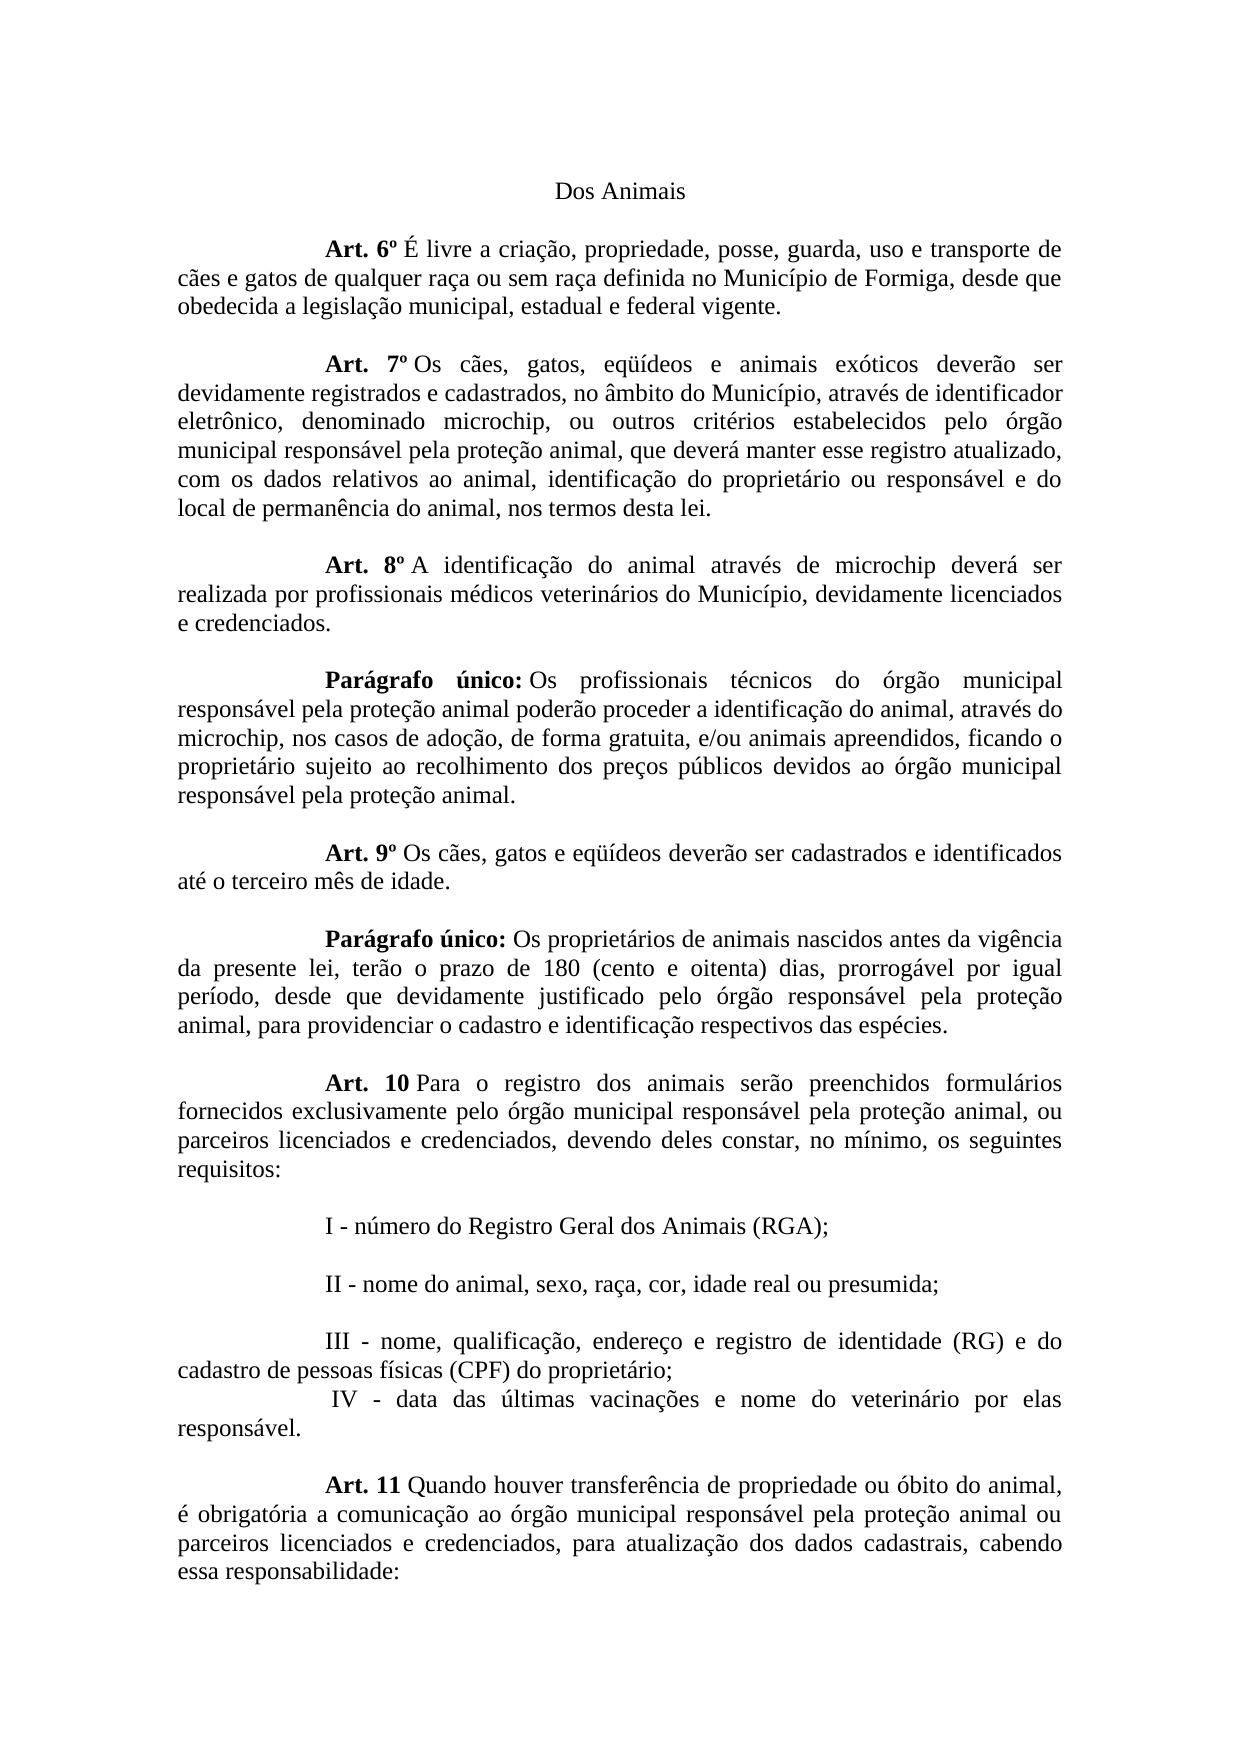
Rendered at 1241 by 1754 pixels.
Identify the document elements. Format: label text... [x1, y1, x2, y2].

text I - número do Registro Geral dos Animais (RGA); [177, 1211, 1063, 1240]
text Art. 6º É livre a criação, propriedade, posse, guarda, uso e transporte de cães e gatos de qualquer raça ou sem raça definida no Município de Formiga, desde que obedecida a legislação municipal, estadual e federal vigente. [177, 234, 1063, 320]
text Art. 10 Para o registro dos animais serão preenchidos formulários fornecidos exclusivamente pelo órgão municipal responsável pela proteção animal, ou parceiros licenciados e credenciados, devendo deles constar, no mínimo, os seguintes requisitos: [177, 1068, 1063, 1183]
text IV - data das últimas vacinações e nome do veterinário por elas responsável. [177, 1384, 1063, 1441]
text Parágrafo único: Os profissionais técnicos do órgão municipal responsável pela proteção animal poderão proceder a identificação do animal, através do microchip, nos casos de adoção, de forma gratuita, e/ou animais apreendidos, ficando o proprietário sujeito ao recolhimento dos preços públicos devidos ao órgão municipal responsável pela proteção animal. [177, 665, 1063, 809]
text III - nome, qualificação, endereço e registro de identidade (RG) e do cadastro de pessoas físicas (CPF) do proprietário; [177, 1326, 1063, 1384]
text Art. 11 Quando houver transferência de propriedade ou óbito do animal, é obrigatória a comunicação ao órgão municipal responsável pela proteção animal ou parceiros licenciados e credenciados, para atualização dos dados cadastrais, cabendo essa responsabilidade: [177, 1470, 1063, 1585]
text Art. 7º Os cães, gatos, eqüídeos e animais exóticos deverão ser devidamente registrados e cadastrados, no âmbito do Município, através de identificador eletrônico, denominado microchip, ou outros critérios estabelecidos pelo órgão municipal responsável pela proteção animal, que deverá manter esse registro atualizado, com os dados relativos ao animal, identificação do proprietário ou responsável e do local de permanência do animal, nos termos desta lei. [177, 349, 1063, 521]
text Parágrafo único: Os proprietários de animais nascidos antes da vigência da presente lei, terão o prazo de 180 (cento e oitenta) dias, prorrogável por igual período, desde que devidamente justificado pelo órgão responsável pela proteção animal, para providenciar o cadastro e identificação respectivos das espécies. [177, 924, 1063, 1039]
text Art. 9º Os cães, gatos e eqüídeos deverão ser cadastrados e identificados até o terceiro mês de idade. [177, 838, 1063, 895]
text II - nome do animal, sexo, raça, cor, idade real ou presumida; [177, 1269, 1063, 1298]
text Art. 8º A identificação do animal através de microchip deverá ser realizada por profissionais médicos veterinários do Município, devidamente licenciados e credenciados. [177, 550, 1063, 636]
text Dos Animais [177, 176, 1063, 205]
